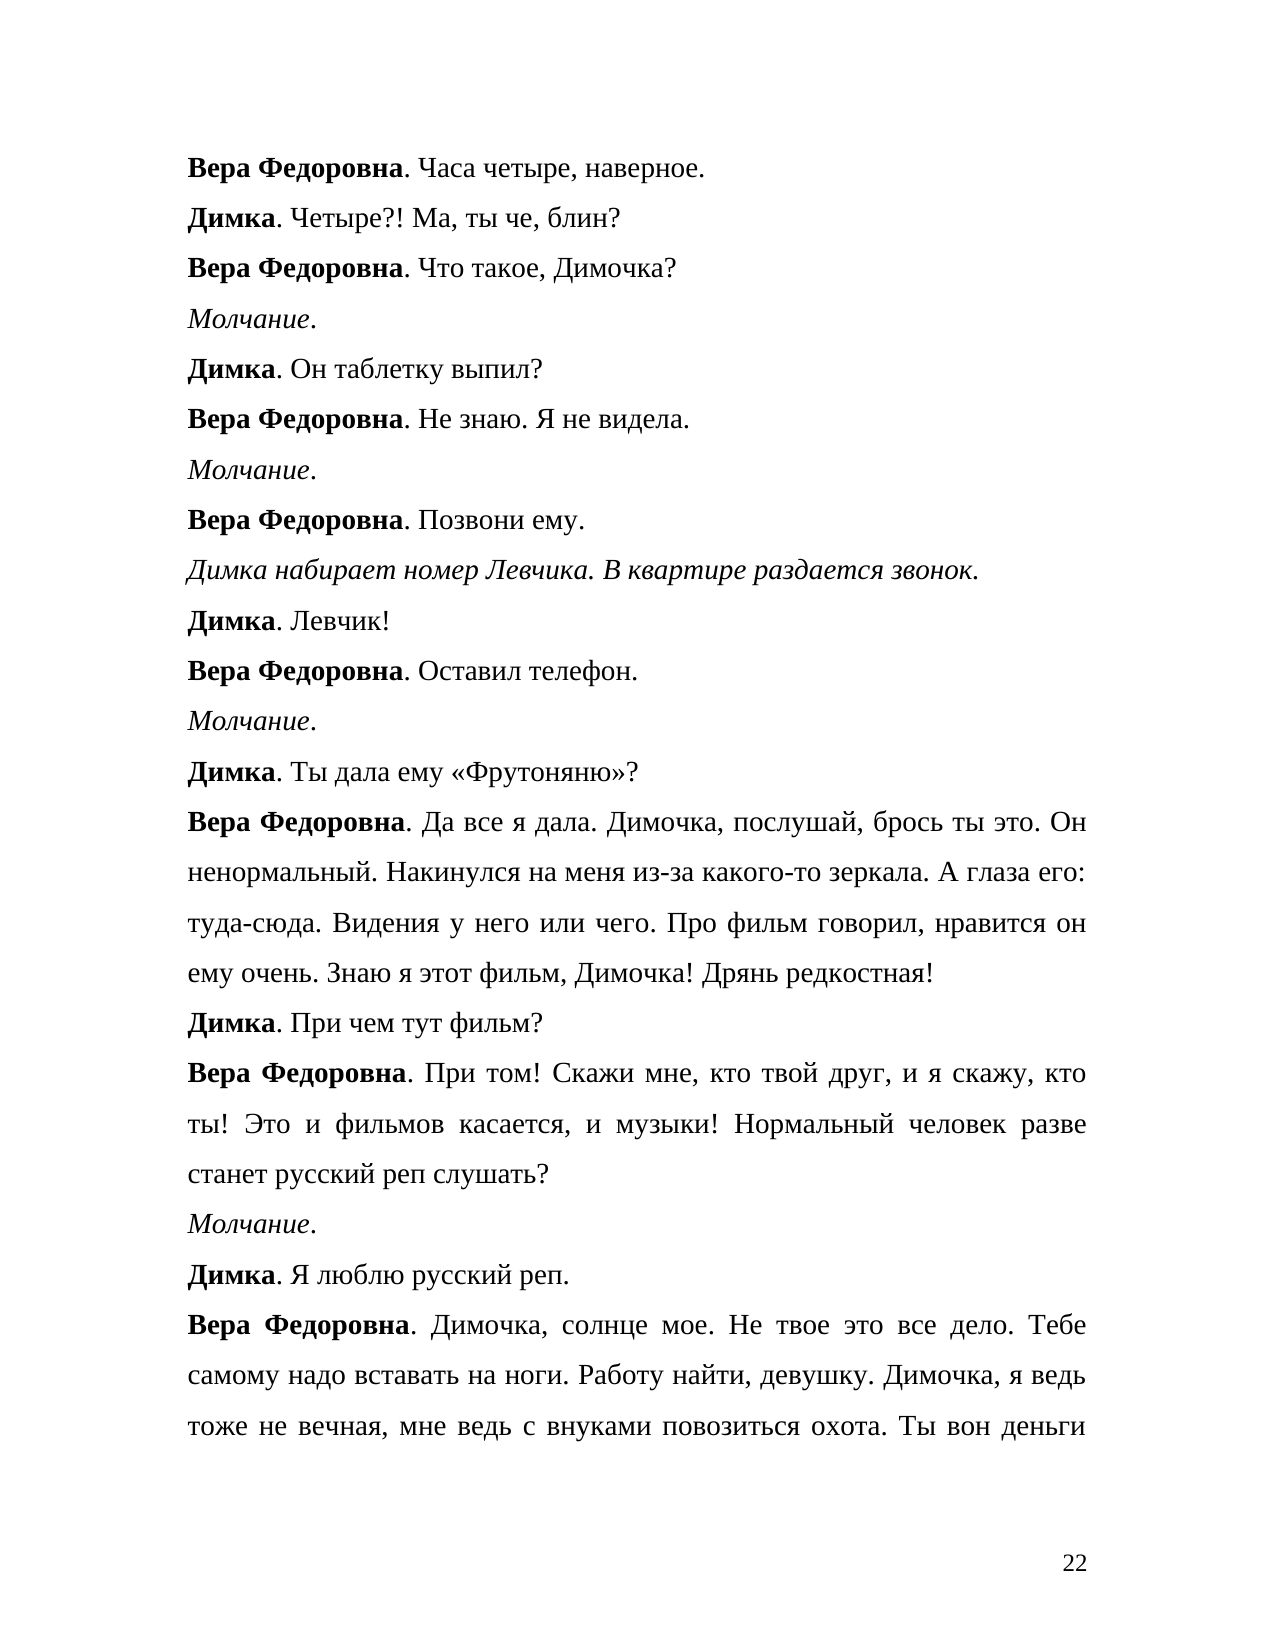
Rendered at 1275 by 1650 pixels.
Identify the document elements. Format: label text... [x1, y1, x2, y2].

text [187, 1307, 1087, 1441]
text Димка. Левчик! [187, 603, 1087, 636]
text Вера Федоровна. Да все я дала. Димочка, послушай, брось ты это. Он ненормальный. Накинулся на меня из-за какого-то зеркала. А глаза его: туда-сюда. Видения у него или чего. Про фильм говорил, нравится он ему очень. Знаю я этот фильм, Димочка! Дрянь редкостная! [187, 804, 1087, 988]
text Вера Федоровна. При том! Скажи мне, кто твой друг, и я скажу, кто ты! Это и фильмов касается, и музыки! Нормальный человек разве станет русский реп слушать? [187, 1056, 1087, 1190]
text Молчание. [187, 452, 1087, 485]
text Молчание. [187, 1207, 1087, 1240]
text Вера Федоровна. Что такое, Димочка? [187, 251, 1087, 284]
text Вера Федоровна. Оставил телефон. [187, 653, 1087, 687]
text Димка. Я люблю русский реп. [187, 1257, 1087, 1290]
text Вера Федоровна. Позвони ему. [187, 502, 1087, 536]
text Димка. При чем тут фильм? [187, 1005, 1087, 1039]
text Вера Федоровна. Не знаю. Я не видела. [187, 402, 1087, 435]
text Молчание. [187, 703, 1087, 737]
text Вера Федоровна. Часа четыре, наверное. [187, 150, 1087, 183]
text Молчание. [187, 301, 1087, 334]
text Димка. Ты дала ему «Фрутоняню»? [187, 754, 1087, 787]
text Димка. Четыре?! Ма, ты че, блин? [187, 200, 1087, 234]
text Димка набирает номер Левчика. В квартире раздается звонок. [187, 552, 1087, 586]
text Димка. Он таблетку выпил? [187, 351, 1087, 385]
